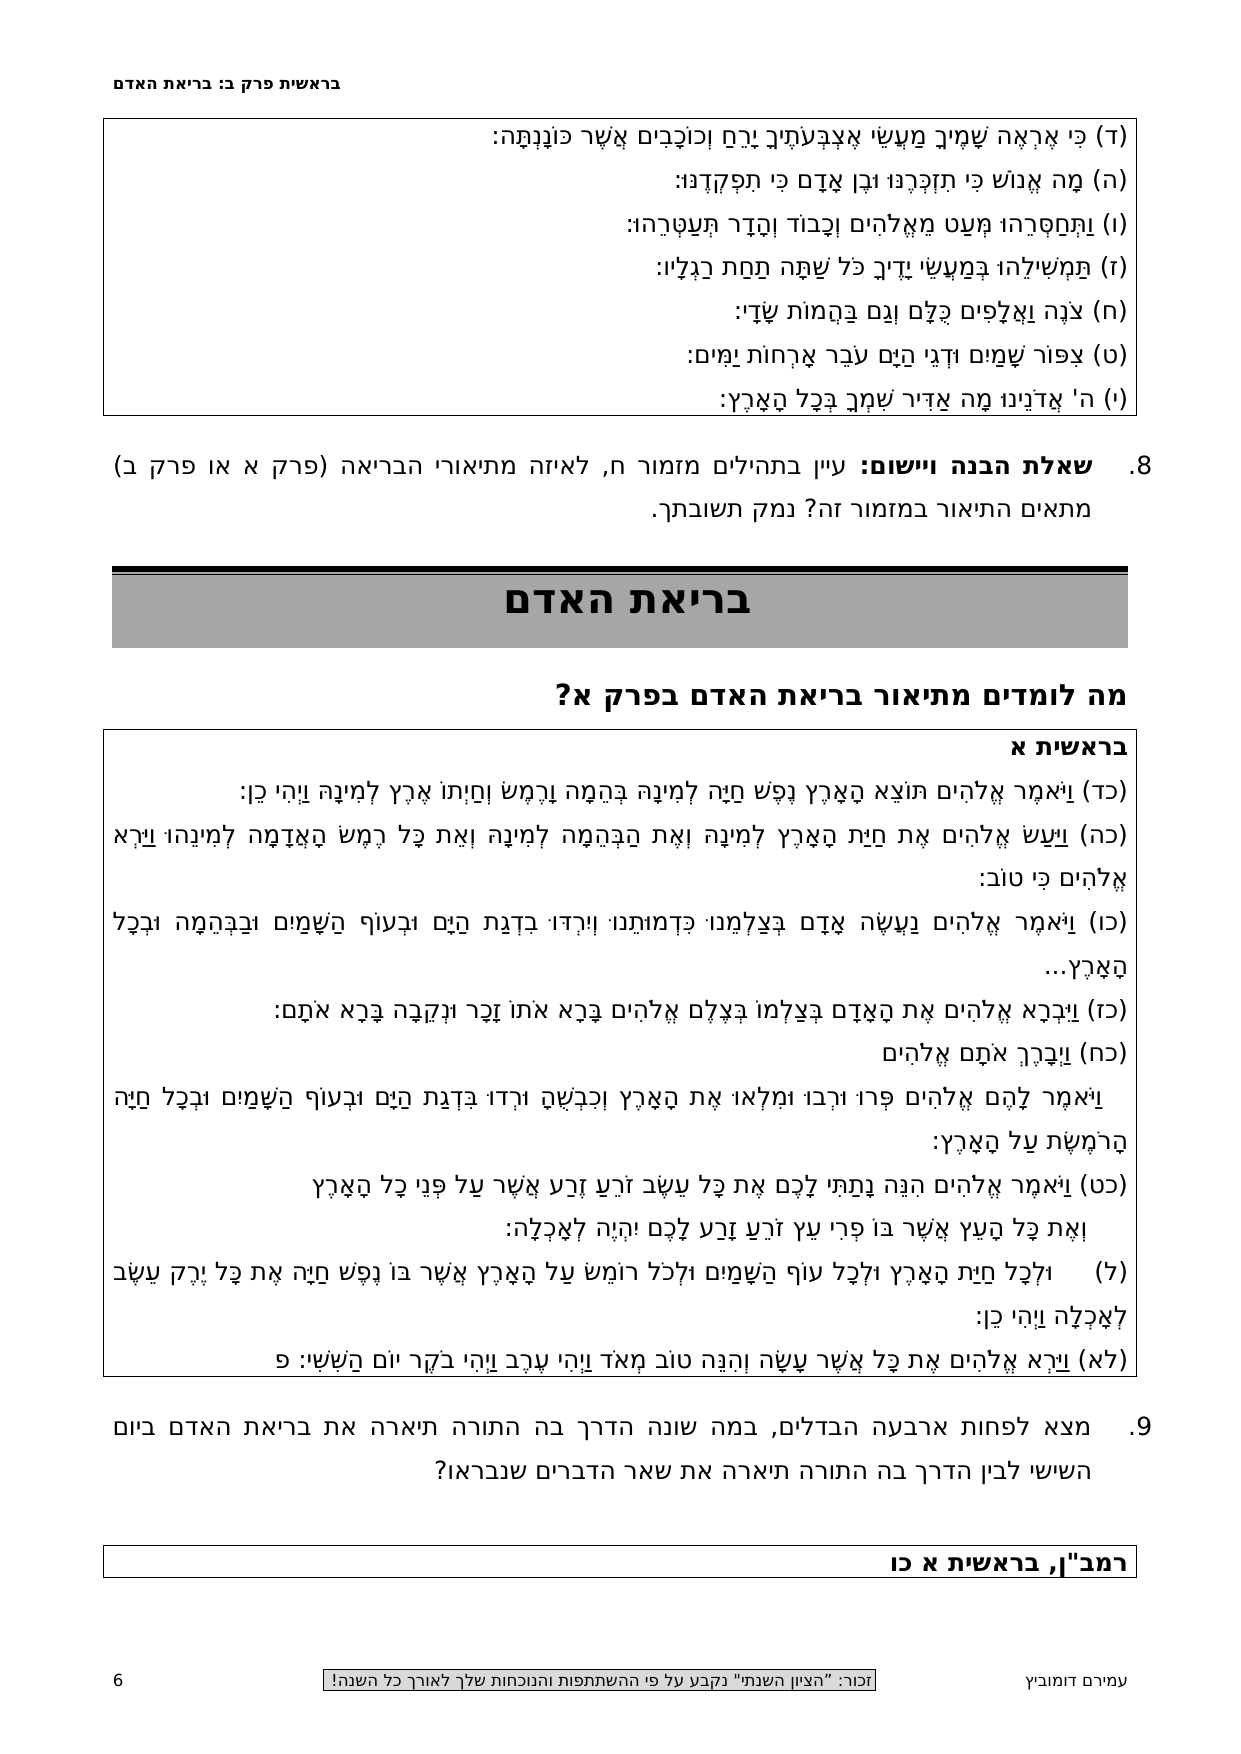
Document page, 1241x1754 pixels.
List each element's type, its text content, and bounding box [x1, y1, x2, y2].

text (י) ה' אֲדֹנֵינוּ מָה אַדִּיר שִׁמְךָ בְּכָל הָאָרֶץ: [104, 381, 1136, 415]
text (כד) וַיֹּאמֶר אֱלֹהִים תּוֹצֵא הָאָרֶץ נֶפֶשׁ חַיָּה לְמִינָהּ בְּהֵמָה וָרֶמֶשׂ וְחַיְתוֹ אֶרֶץ לְמִינָהּ וַיְהִי כֵן: [104, 773, 1136, 805]
text (לא) וַיַּרְא אֱלֹהִים אֶת כָּל אֲשֶׁר עָשָׂה וְהִנֵּה טוֹב מְאֹד וַיְהִי עֶרֶב וַיְהִי בֹקֶר יוֹם הַשִּׁשִּׁי: פ [104, 1342, 1136, 1376]
table_header בריאת האדם [112, 575, 1128, 648]
text (כה) וַיַּעַשׂ אֱלֹהִים אֶת חַיַּת הָאָרֶץ לְמִינָהּ וְאֶת הַבְּהֵמָה לְמִינָהּ וְאֵת כָּל רֶמֶשׂ הָאֲדָמָה לְמִינֵהוּ וַיַּרְא אֱלֹהִים כִּי טוֹב: [104, 817, 1136, 893]
text (כו) וַיֹּאמֶר אֱלֹהִים נַעֲשֶׂה אָדָם בְּצַלְמֵנוּ כִּדְמוּתֵנוּ וְיִרְדּוּ בִדְגַת הַיָּם וּבְעוֹף הַשָּׁמַיִם וּבַבְּהֵמָה וּבְכָל הָאָרֶץ... [104, 904, 1136, 980]
text (ז) תַּמְשִׁילֵהוּ בְּמַעֲשֵׂי יָדֶיךָ כֹּל שַׁתָּה תַחַת רַגְלָיו: [104, 249, 1136, 282]
text בראשית א [104, 730, 1136, 762]
text (כח) וַיְבָרֶךְ אֹתָם אֱלֹהִים [104, 1036, 1136, 1068]
text וַיֹּאמֶר לָהֶם אֱלֹהִים פְּרוּ וּרְבוּ וּמִלְאוּ אֶת הָאָרֶץ וְכִבְשֻׁהָ וּרְדוּ בִּדְגַת הַיָּם וּבְעוֹף הַשָּׁמַיִם וּבְכָל חַיָּה הָרֹמֶשֶׂת עַל הָאָרֶץ: [104, 1079, 1136, 1155]
text מצא לפחות ארבעה הבדלים, במה שונה הדרך בה התורה תיארה את בריאת האדם ביום השישי לבין הדרך בה התורה תיארה את שאר הדברים שנבראו? [112, 1412, 1128, 1485]
text (כז) וַיִּבְרָא אֱלֹהִים אֶת הָאָדָם בְּצַלְמוֹ בְּצֶלֶם אֱלֹהִים בָּרָא אֹתוֹ זָכָר וּנְקֵבָה בָּרָא אֹתָם: [104, 992, 1136, 1024]
text (כט) וַיֹּאמֶר אֱלֹהִים הִנֵּה נָתַתִּי לָכֶם אֶת כָּל עֵשֶׂב זֹרֵעַ זֶרַע אֲשֶׁר עַל פְּנֵי כָל הָאָרֶץ [104, 1167, 1136, 1199]
text (ט) צִפּוֹר שָׁמַיִם וּדְגֵי הַיָּם עֹבֵר אָרְחוֹת יַמִּים: [104, 337, 1136, 369]
text (ה) מָה אֱנוֹשׁ כִּי תִזְכְּרֶנּוּ וּבֶן אָדָם כִּי תִפְקְדֶנּוּ: [104, 162, 1136, 194]
text (ו) וַתְּחַסְּרֵהוּ מְּעַט מֵאֱלֹהִים וְכָבוֹד וְהָדָר תְּעַטְּרֵהוּ: [104, 206, 1136, 238]
text מה לומדים מתיאור בריאת האדם בפרק א? [112, 678, 1128, 712]
text וְאֶת כָּל הָעֵץ אֲשֶׁר בּוֹ פְרִי עֵץ זֹרֵעַ זָרַע לָכֶם יִהְיֶה לְאָכְלָה: [104, 1211, 1136, 1243]
text (ח) צֹנֶה וַאֲלָפִים כֻּלָּם וְגַם בַּהֲמוֹת שָׂדָי: [104, 293, 1136, 325]
text (ד) כִּי אֶרְאֶה שָׁמֶיךָ מַעֲשֵׂי אֶצְבְּעֹתֶיךָ יָרֵחַ וְכוֹכָבִים אֲשֶׁר כּוֹנָנְתָּה: [104, 119, 1136, 150]
text רמב"ן, בראשית א כו [104, 1546, 1136, 1577]
text (ל) וּלְכָל חַיַּת הָאָרֶץ וּלְכָל עוֹף הַשָּׁמַיִם וּלְכֹל רוֹמֵשׂ עַל הָאָרֶץ אֲשֶׁר בּוֹ נֶפֶשׁ חַיָּה אֶת כָּל יֶרֶק עֵשֶׂב לְאָכְלָה וַיְהִי כֵן: [104, 1254, 1136, 1330]
text שאלת הבנה ויישום: עיין בתהילים מזמור ח, לאיזה מתיאורי הבריאה (פרק א או פרק ב) מתאים התיאור במזמור זה? נמק תשובתך. [112, 451, 1128, 524]
